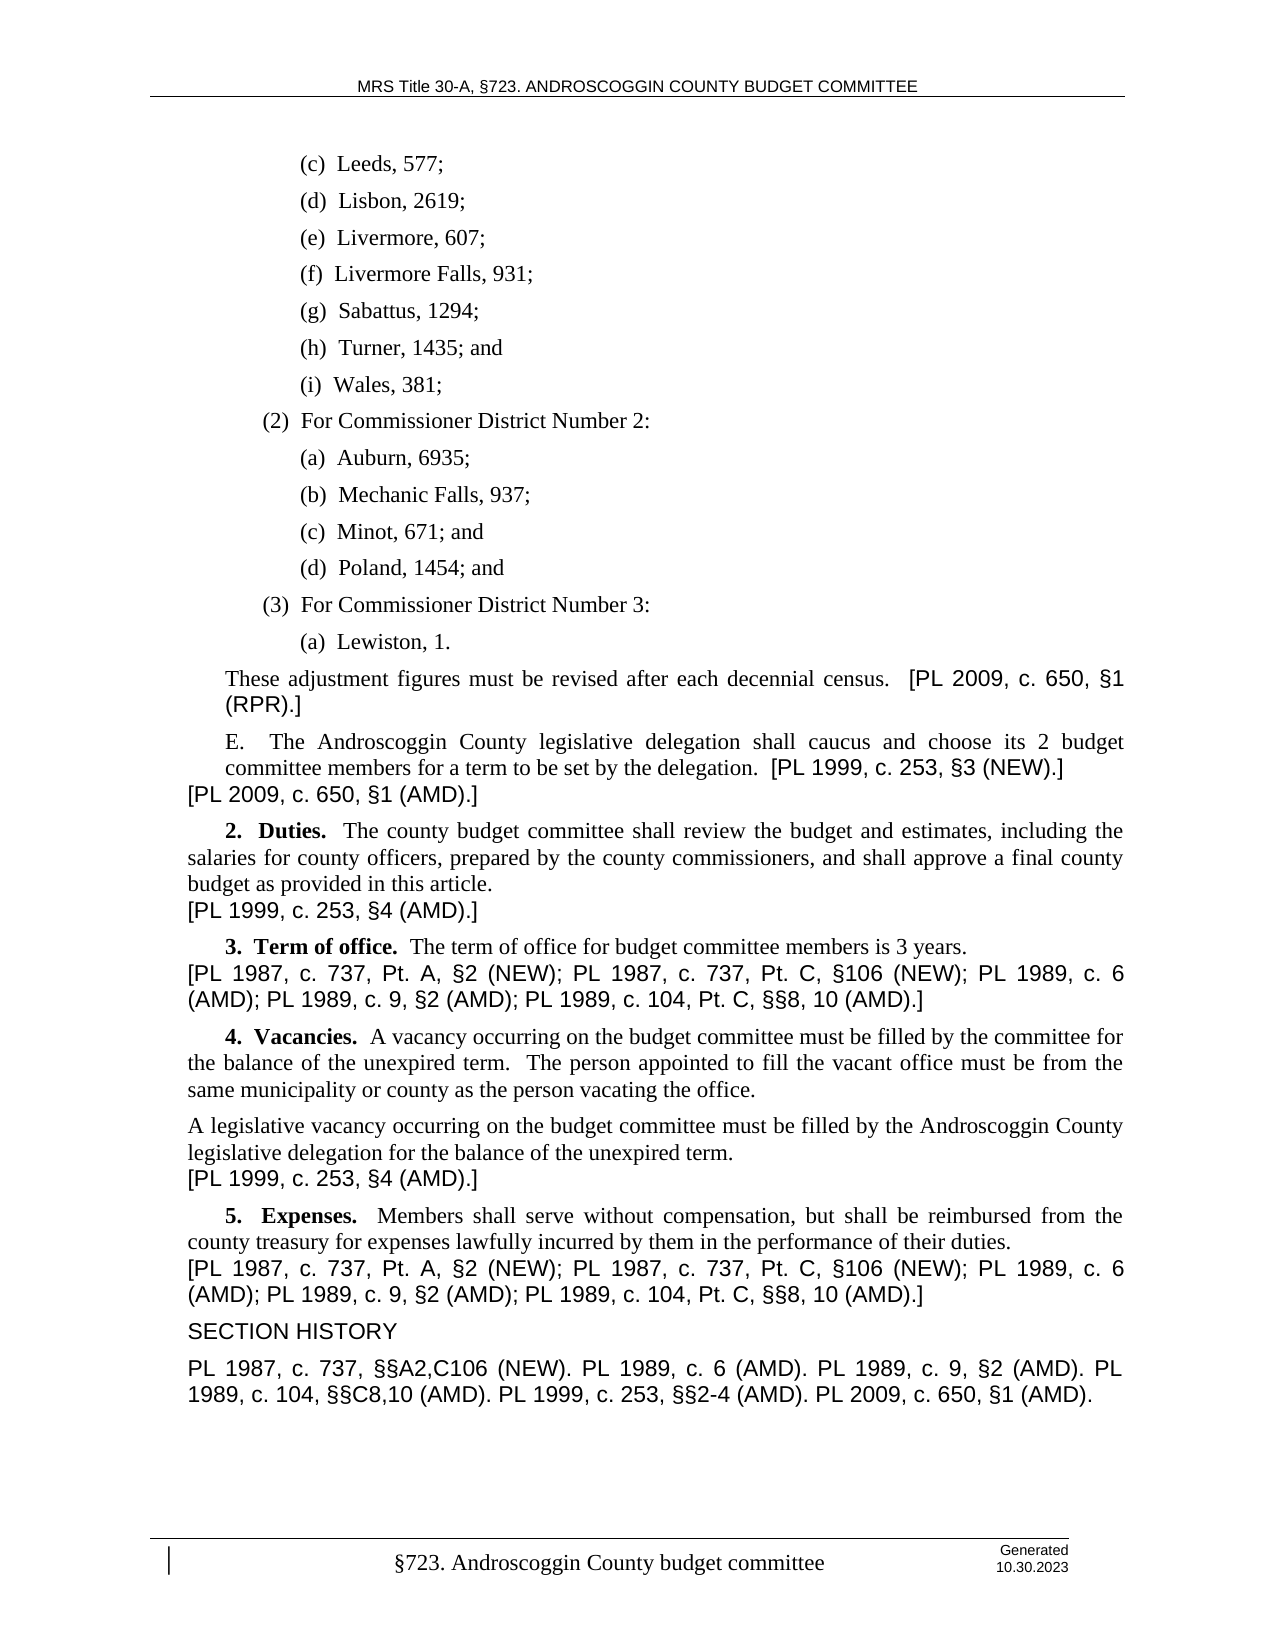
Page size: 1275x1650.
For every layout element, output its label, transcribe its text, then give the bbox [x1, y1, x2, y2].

text (b) Mechanic Falls, 937; [300, 481, 1125, 507]
text (2) For Commissioner District Number 2: [262, 407, 1125, 434]
text (a) Auburn, 6935; [300, 444, 1125, 471]
text (3) For Commissioner District Number 3: [262, 591, 1125, 618]
text [PL 1999, c. 253, §4 (AMD).] [187, 897, 1125, 923]
text (g) Sabattus, 1294; [300, 297, 1125, 323]
text (a) Lewiston, 1. [300, 628, 1125, 654]
text [PL 1999, c. 253, §4 (AMD).] [187, 1165, 1125, 1191]
text A legislative vacancy occurring on the budget committee must be filled by the Androscoggin County legislative delegation for the balance of the unexpired term. [187, 1112, 1125, 1165]
text These adjustment figures must be revised after each decennial census. [PL 2009, c. 650, §1 (RPR).] [225, 665, 1125, 718]
text [PL 1987, c. 737, Pt. A, §2 (NEW); PL 1987, c. 737, Pt. C, §106 (NEW); PL 1989, c. 6 (AMD); PL 1989, c. 9, §2 (AMD); PL 1989, c. 104, Pt. C, §§8, 10 (AMD).] [187, 1254, 1125, 1307]
text (c) Minot, 671; and [300, 518, 1125, 544]
text (i) Wales, 381; [300, 371, 1125, 397]
text (d) Lisbon, 2619; [300, 187, 1125, 213]
text (d) Poland, 1454; and [300, 554, 1125, 581]
text 4. Vacancies. A vacancy occurring on the budget committee must be filled by the committee for the balance of the unexpired term. The person appointed to fill the vacant office must be from the same municipality or county as the person vacating the office. [187, 1023, 1125, 1102]
text [PL 2009, c. 650, §1 (AMD).] [187, 781, 1125, 807]
text SECTION HISTORY [187, 1318, 1125, 1344]
text 5. Expenses. Members shall serve without compensation, but shall be reimbursed from the county treasury for expenses lawfully incurred by them in the performance of their duties. [187, 1202, 1125, 1254]
text (h) Turner, 1435; and [300, 334, 1125, 360]
text (f) Livermore Falls, 931; [300, 260, 1125, 287]
text 3. Term of office. The term of office for budget committee members is 3 years. [187, 933, 1125, 960]
text E. The Androscoggin County legislative delegation shall caucus and choose its 2 budget committee members for a term to be set by the delegation. [PL 1999, c. 253, §3 (NEW).] [225, 728, 1125, 781]
text (e) Livermore, 607; [300, 223, 1125, 250]
text 2. Duties. The county budget committee shall review the budget and estimates, including the salaries for county officers, prepared by the county commissioners, and shall approve a final county budget as provided in this article. [187, 818, 1125, 897]
text [PL 1987, c. 737, Pt. A, §2 (NEW); PL 1987, c. 737, Pt. C, §106 (NEW); PL 1989, c. 6 (AMD); PL 1989, c. 9, §2 (AMD); PL 1989, c. 104, Pt. C, §§8, 10 (AMD).] [187, 960, 1125, 1012]
text PL 1987, c. 737, §§A2,C106 (NEW). PL 1989, c. 6 (AMD). PL 1989, c. 9, §2 (AMD). PL 1989, c. 104, §§C8,10 (AMD). PL 1999, c. 253, §§2-4 (AMD). PL 2009, c. 650, §1 (AMD). [187, 1354, 1125, 1407]
text (c) Leeds, 577; [300, 150, 1125, 176]
